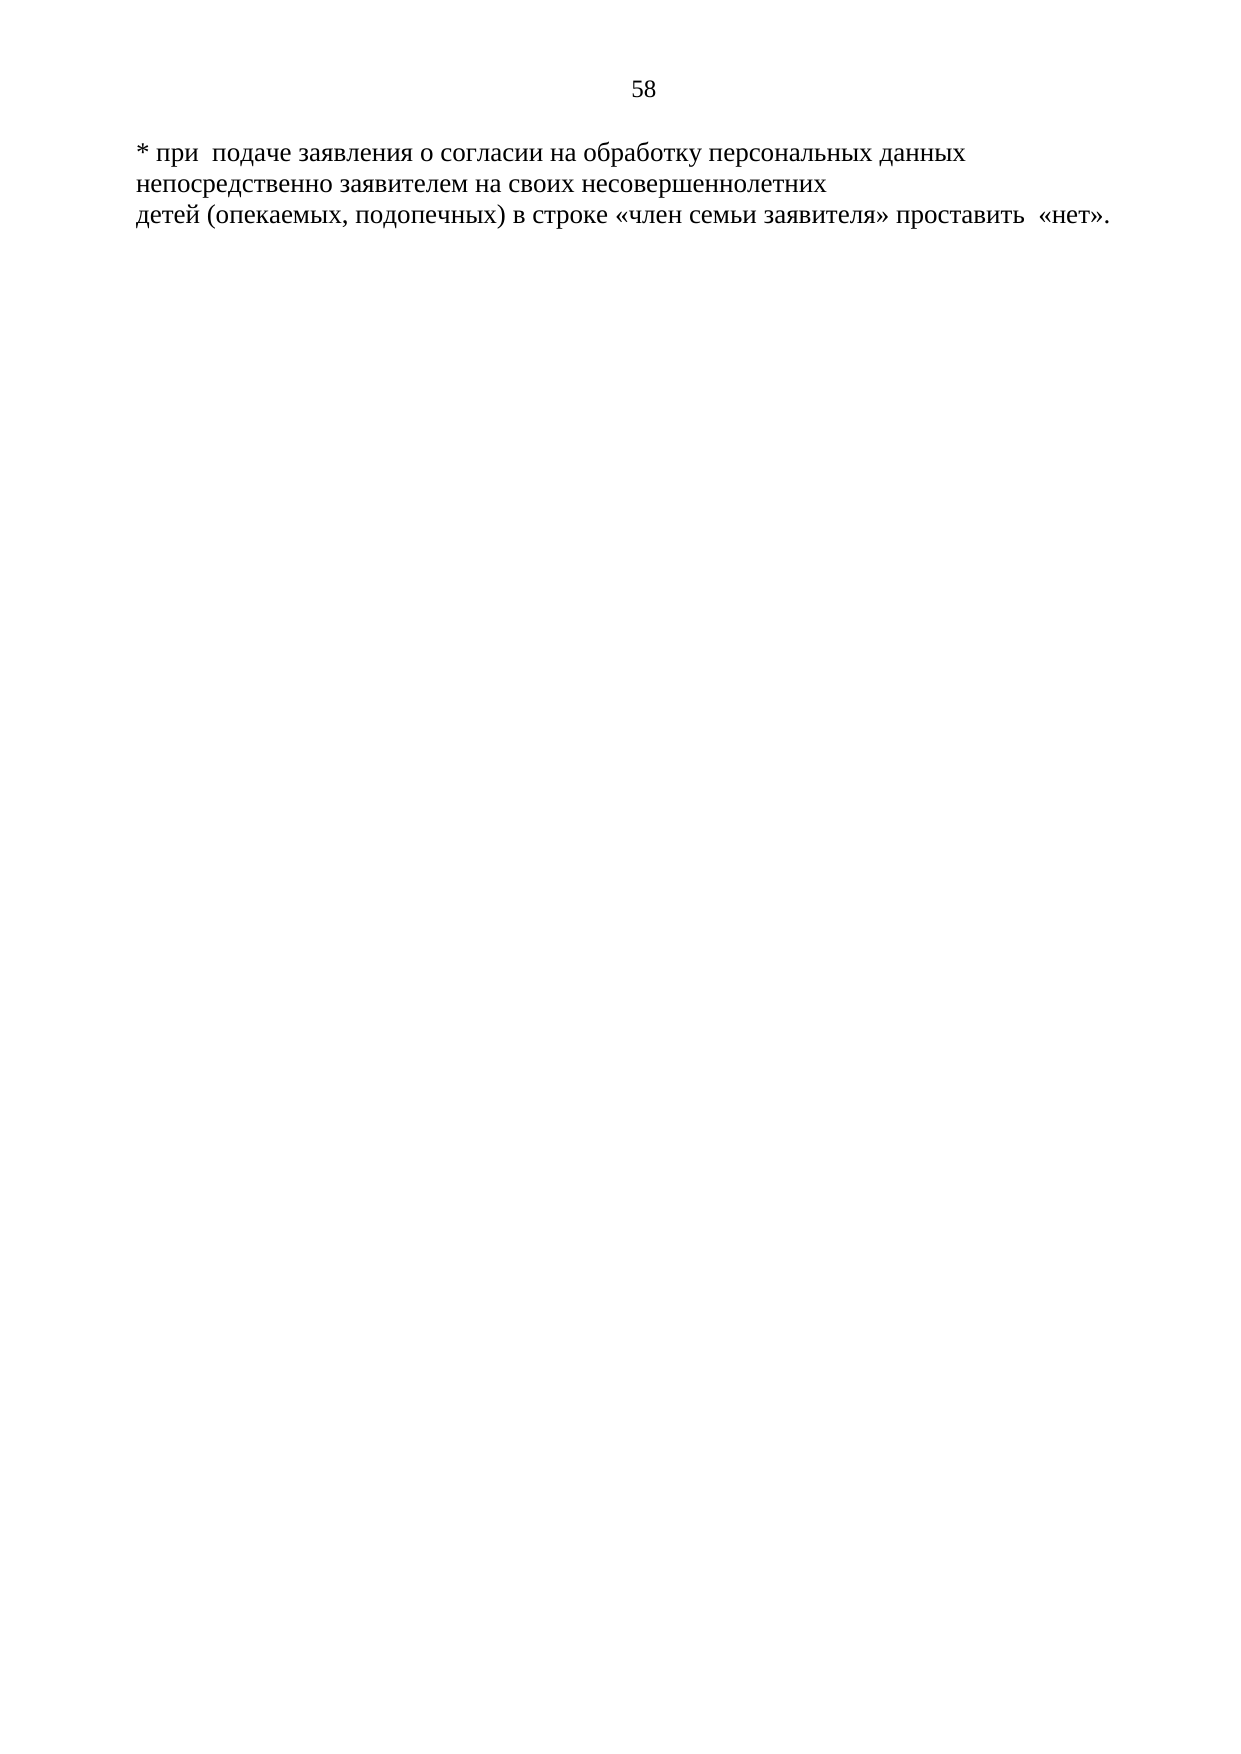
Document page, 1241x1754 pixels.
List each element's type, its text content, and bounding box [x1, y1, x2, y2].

text * при подаче заявления о согласии на обработку персональных данных непосредственно заявителем на своих несовершеннолетних детей (опекаемых, подопечных) в строке «член семьи заявителя» проставить «нет». [136, 136, 1152, 229]
